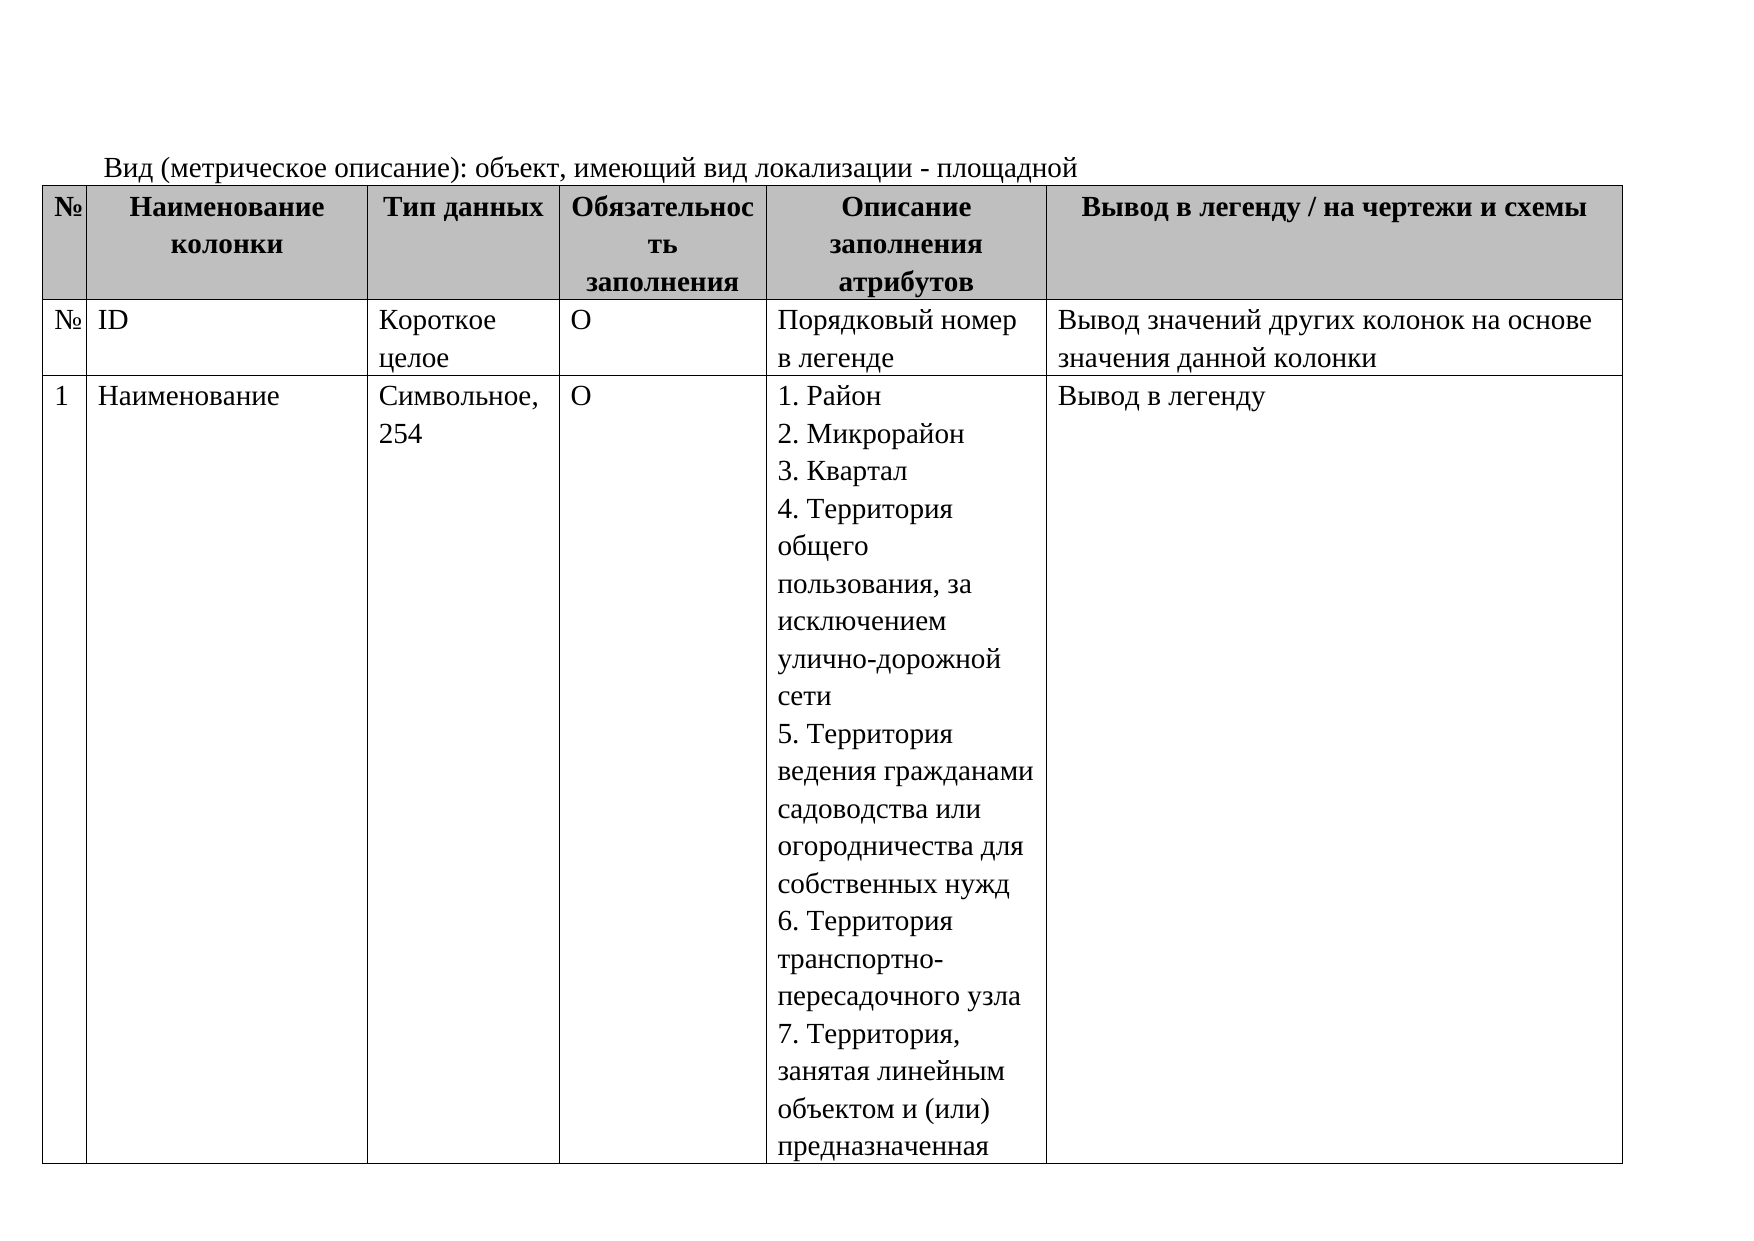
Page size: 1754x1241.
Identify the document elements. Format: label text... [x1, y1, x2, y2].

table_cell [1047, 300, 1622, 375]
text Вид (метрическое описание): объект, имеющий вид локализации - площадной [89, 148, 1636, 185]
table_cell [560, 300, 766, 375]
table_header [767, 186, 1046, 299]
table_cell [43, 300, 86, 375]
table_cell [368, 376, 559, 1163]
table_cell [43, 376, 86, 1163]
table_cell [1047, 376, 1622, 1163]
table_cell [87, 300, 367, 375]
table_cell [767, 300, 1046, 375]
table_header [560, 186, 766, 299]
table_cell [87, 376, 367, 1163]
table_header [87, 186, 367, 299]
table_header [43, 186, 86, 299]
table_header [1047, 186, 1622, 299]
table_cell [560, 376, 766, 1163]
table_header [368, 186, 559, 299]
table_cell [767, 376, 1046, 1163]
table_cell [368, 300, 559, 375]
